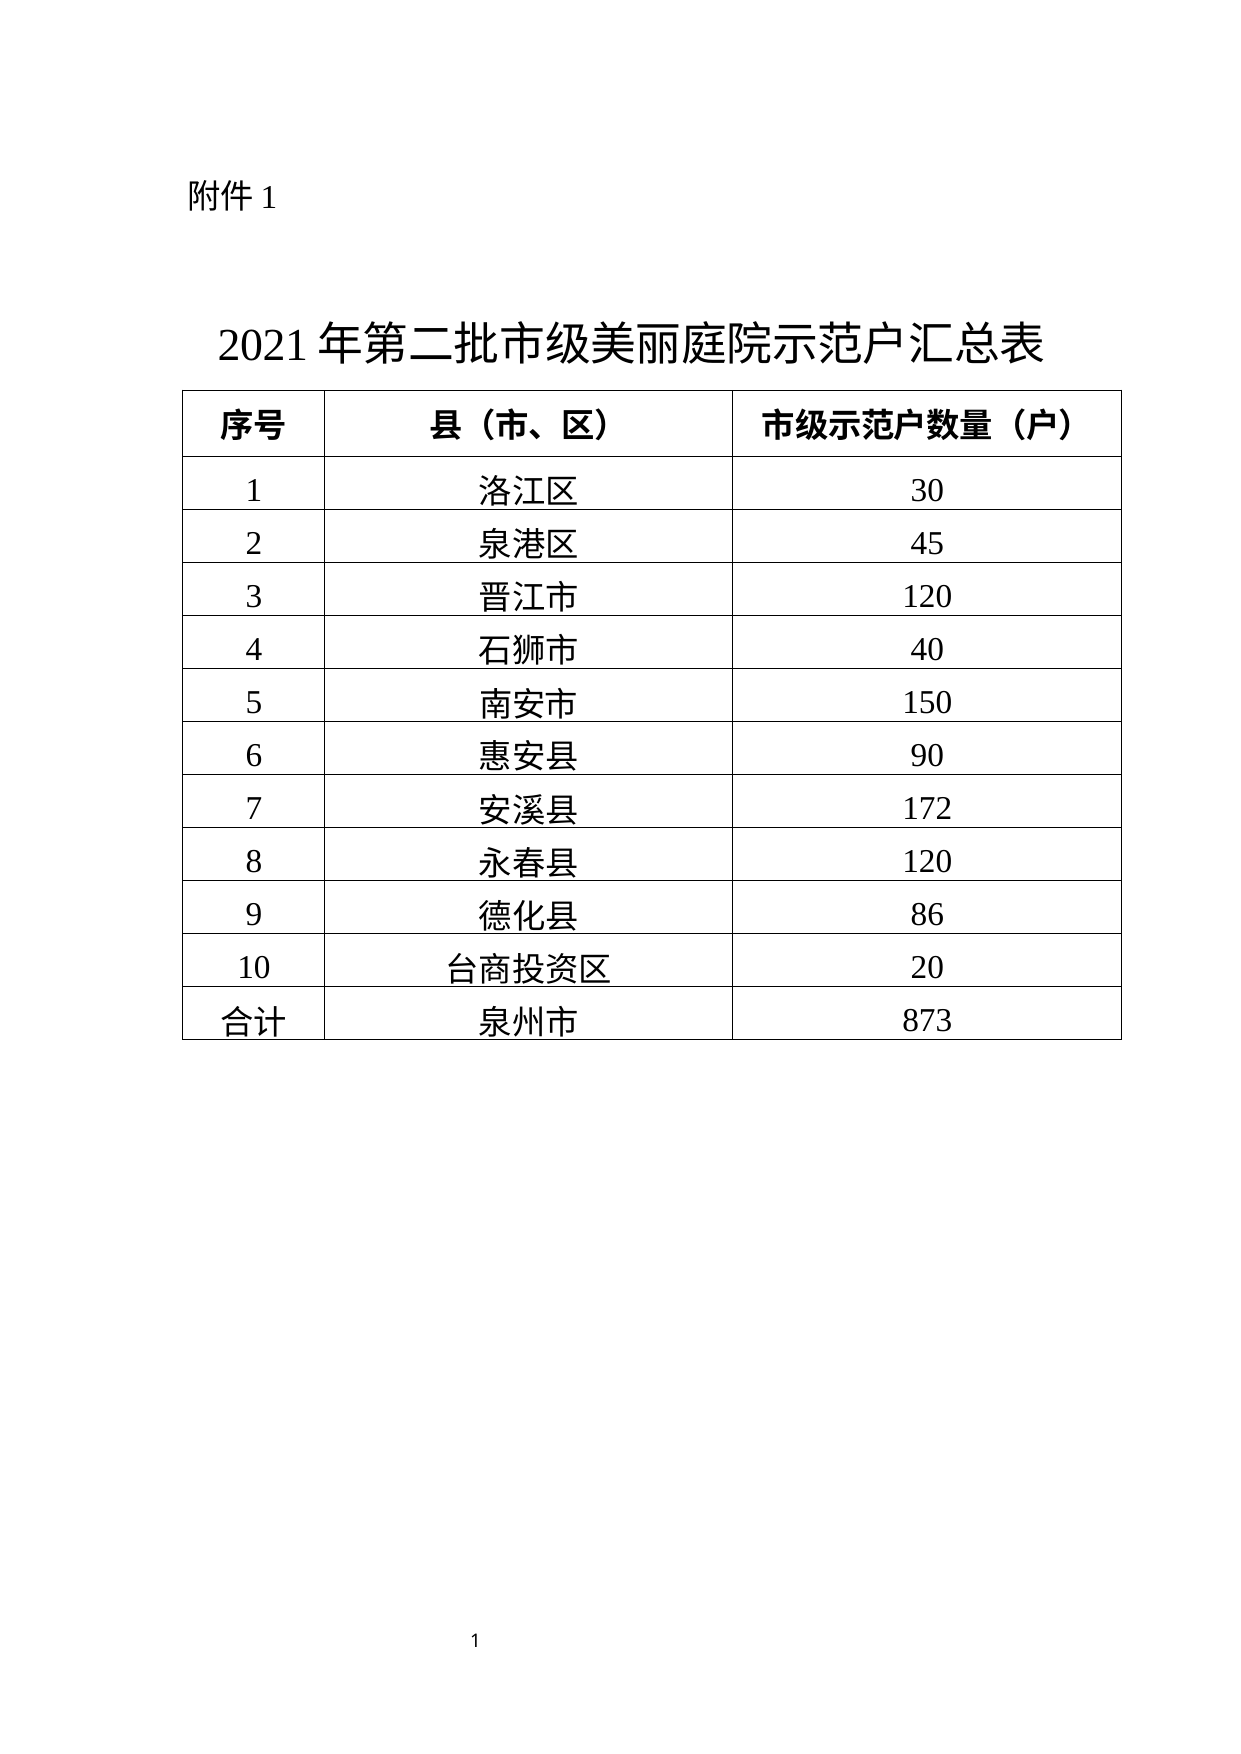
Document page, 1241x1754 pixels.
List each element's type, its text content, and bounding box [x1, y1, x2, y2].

table_cell 120 [733, 828, 1121, 880]
table_header 序号 [183, 391, 324, 456]
text 2021年第二批市级美丽庭院示范户汇总表 [187, 292, 1053, 389]
table_cell 2 [183, 510, 324, 562]
table_cell 150 [733, 669, 1121, 721]
table_cell 石狮市 [325, 616, 732, 668]
table_cell 120 [733, 563, 1121, 615]
table_cell 40 [733, 616, 1121, 668]
table_cell 10 [183, 934, 324, 986]
table_cell 台商投资区 [325, 934, 732, 986]
table_cell 5 [183, 669, 324, 721]
table_cell 873 [733, 987, 1121, 1039]
table_cell 86 [733, 881, 1121, 933]
table_cell 172 [733, 775, 1121, 827]
table_cell 泉港区 [325, 510, 732, 562]
table_cell 90 [733, 722, 1121, 774]
table_cell 安溪县 [325, 775, 732, 827]
table_cell 3 [183, 563, 324, 615]
table_cell 晋江市 [325, 563, 732, 615]
table_cell 45 [733, 510, 1121, 562]
table_cell 永春县 [325, 828, 732, 880]
table_cell 南安市 [325, 669, 732, 721]
table_cell 7 [183, 775, 324, 827]
table_cell 9 [183, 881, 324, 933]
table_cell 8 [183, 828, 324, 880]
table_cell 泉州市 [325, 987, 732, 1039]
table_cell 惠安县 [325, 722, 732, 774]
table_cell 4 [183, 616, 324, 668]
table_cell 德化县 [325, 881, 732, 933]
text 附件1 [187, 162, 1053, 227]
table_cell 20 [733, 934, 1121, 986]
table_header 市级示范户数量（户） [733, 391, 1121, 456]
table_cell 6 [183, 722, 324, 774]
table_cell 1 [183, 457, 324, 509]
table_header 县（市、区） [325, 391, 732, 456]
table_cell 合计 [183, 987, 324, 1039]
table_cell 30 [733, 457, 1121, 509]
table_cell 洛江区 [325, 457, 732, 509]
